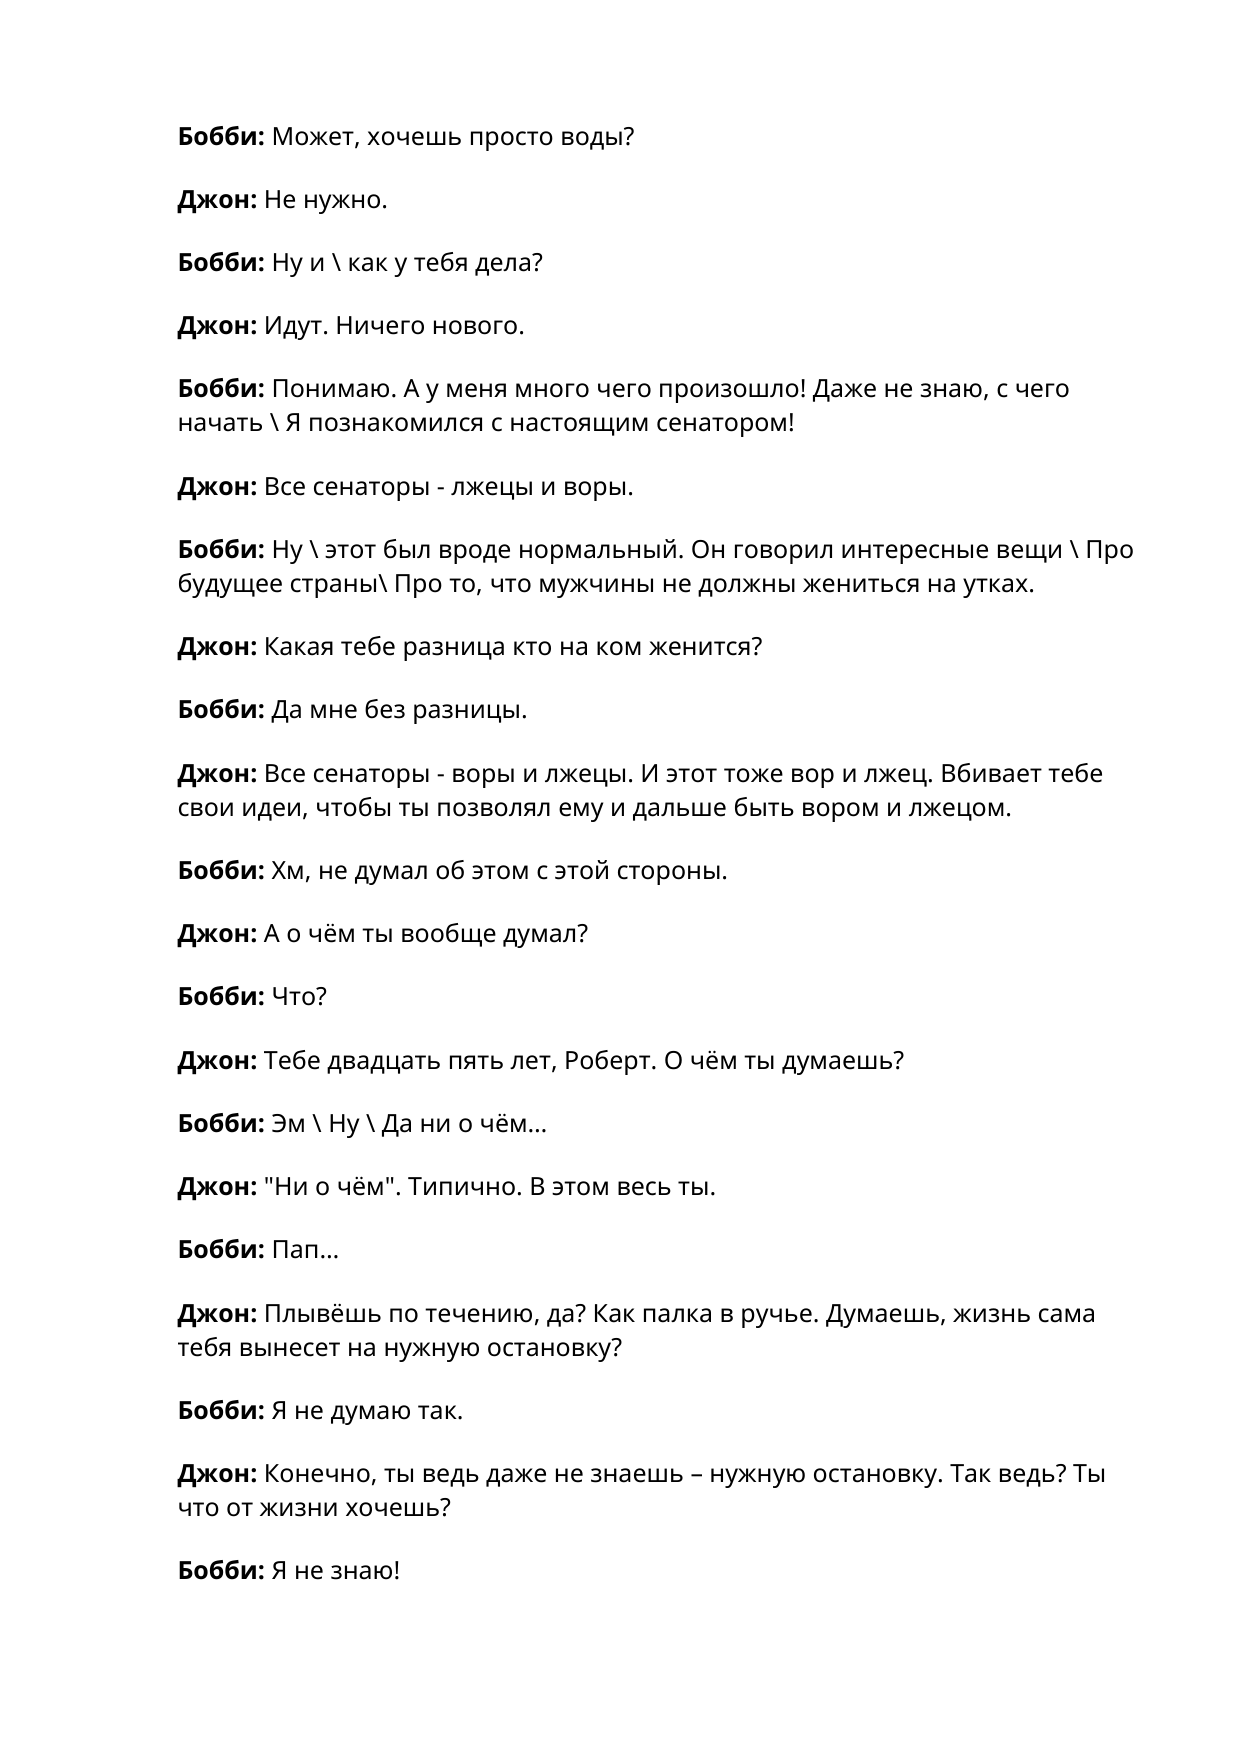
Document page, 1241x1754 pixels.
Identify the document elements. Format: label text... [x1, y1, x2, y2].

text Бобби: Понимаю. А у меня много чего произошло! Даже не знаю, с чего начать \ Я познакомился с настоящим сенатором! [177, 371, 1152, 439]
text Бобби: Может, хочешь просто воды? [177, 118, 1152, 152]
text Джон: Не нужно. [177, 181, 1152, 215]
text Бобби: Пап… [177, 1232, 1152, 1266]
text Джон: Плывёшь по течению, да? Как палка в ручье. Думаешь, жизнь сама тебя вынесет на нужную остановку? [177, 1295, 1152, 1363]
text Джон: Какая тебе разница кто на ком женится? [177, 629, 1152, 663]
text Джон: А о чём ты вообще думал? [177, 916, 1152, 950]
text Джон: Конечно, ты ведь даже не знаешь – нужную остановку. Так ведь? Ты что от жизни хочешь? [177, 1456, 1152, 1524]
text Бобби: Ну и \ как у тебя дела? [177, 244, 1152, 279]
text Бобби: Хм, не думал об этом с этой стороны. [177, 853, 1152, 887]
text Бобби: Я не знаю! [177, 1553, 1152, 1587]
text Бобби: Эм \ Ну \ Да ни о чём… [177, 1106, 1152, 1139]
text Бобби: Я не думаю так. [177, 1392, 1152, 1427]
text Джон: Все сенаторы - воры и лжецы. И этот тоже вор и лжец. Вбивает тебе свои идеи, чтобы ты позволял ему и дальше быть вором и лжецом. [177, 755, 1152, 823]
text Бобби: Что? [177, 979, 1152, 1013]
text Бобби: Ну \ этот был вроде нормальный. Он говорил интересные вещи \ Про будущее страны\ Про то, что мужчины не должны жениться на утках. [177, 532, 1152, 600]
text Бобби: Да мне без разницы. [177, 692, 1152, 726]
text Джон: Все сенаторы - лжецы и воры. [177, 468, 1152, 502]
text Джон: "Ни о чём". Типично. В этом весь ты. [177, 1169, 1152, 1203]
text Джон: Тебе двадцать пять лет, Роберт. О чём ты думаешь? [177, 1042, 1152, 1076]
text Джон: Идут. Ничего нового. [177, 308, 1152, 342]
